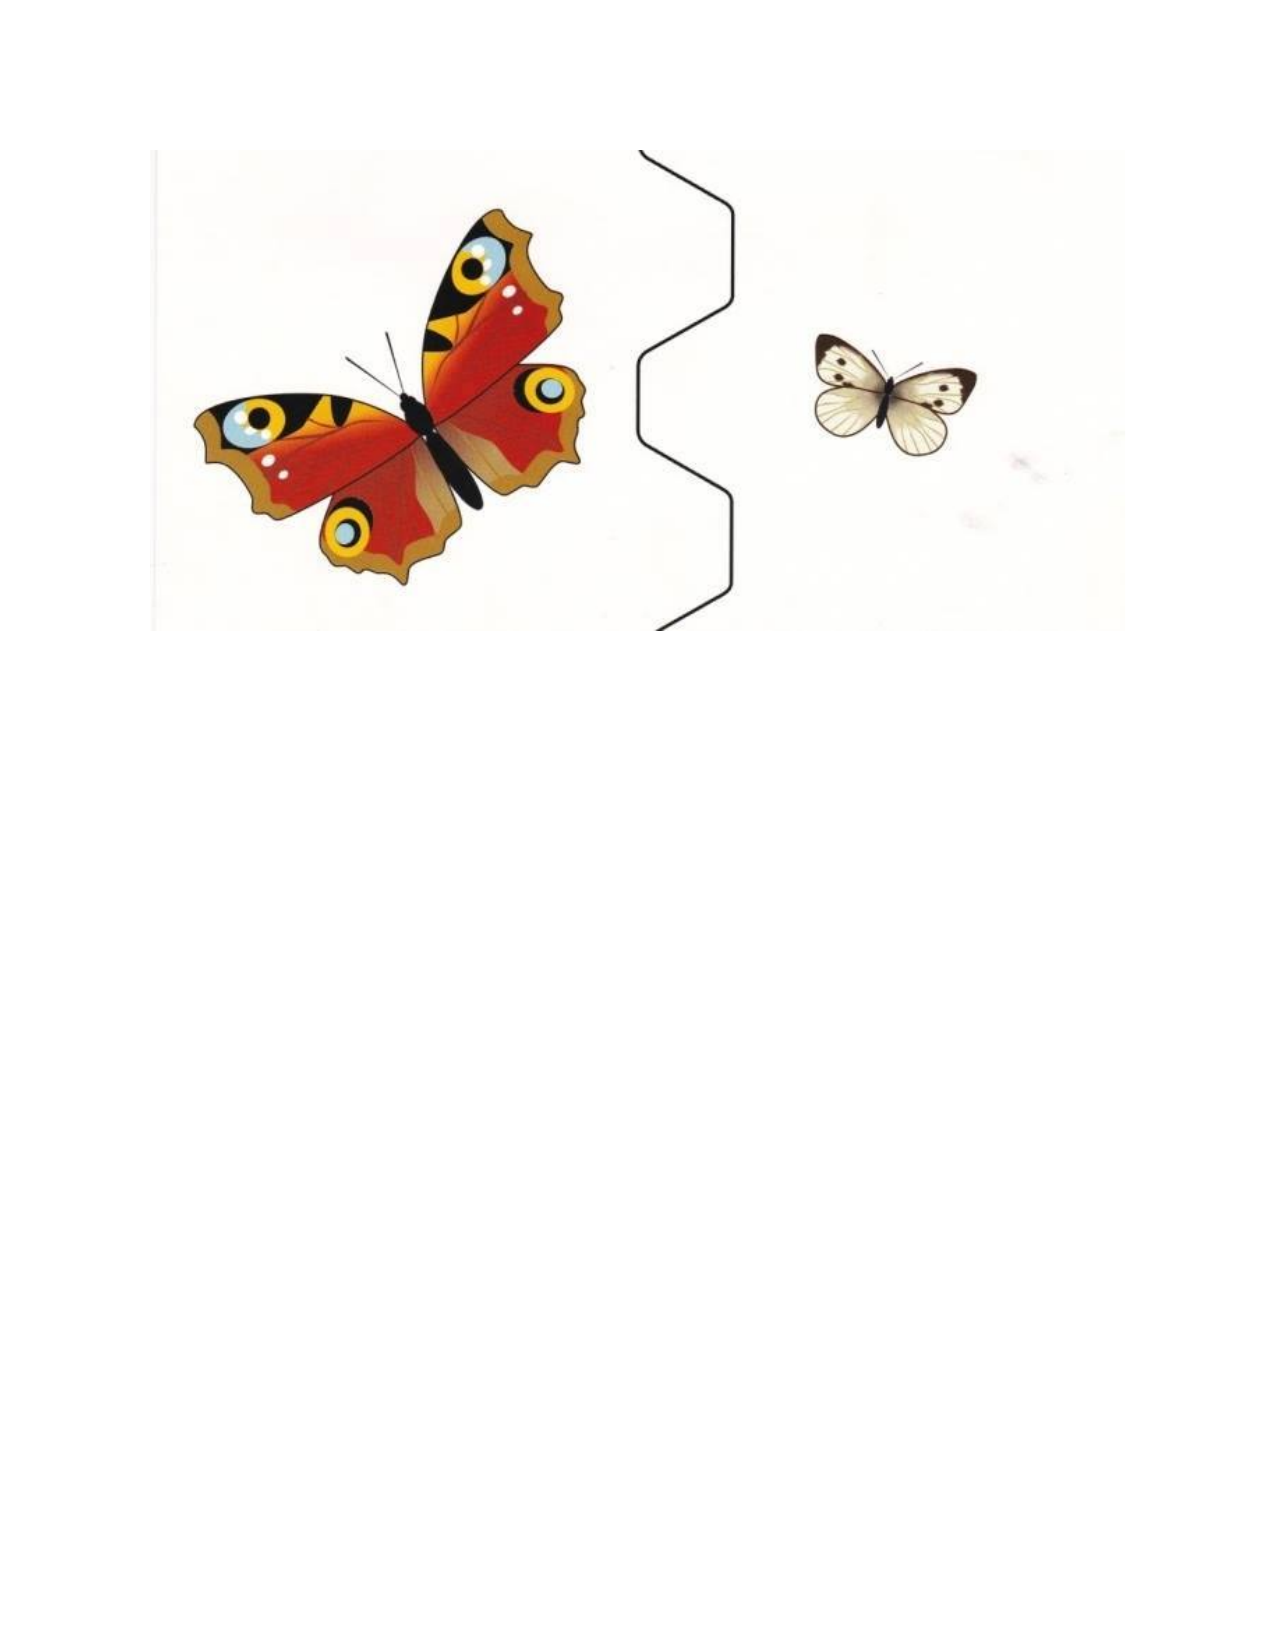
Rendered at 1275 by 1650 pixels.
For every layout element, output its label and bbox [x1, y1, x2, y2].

picture [150, 150, 1125, 631]
